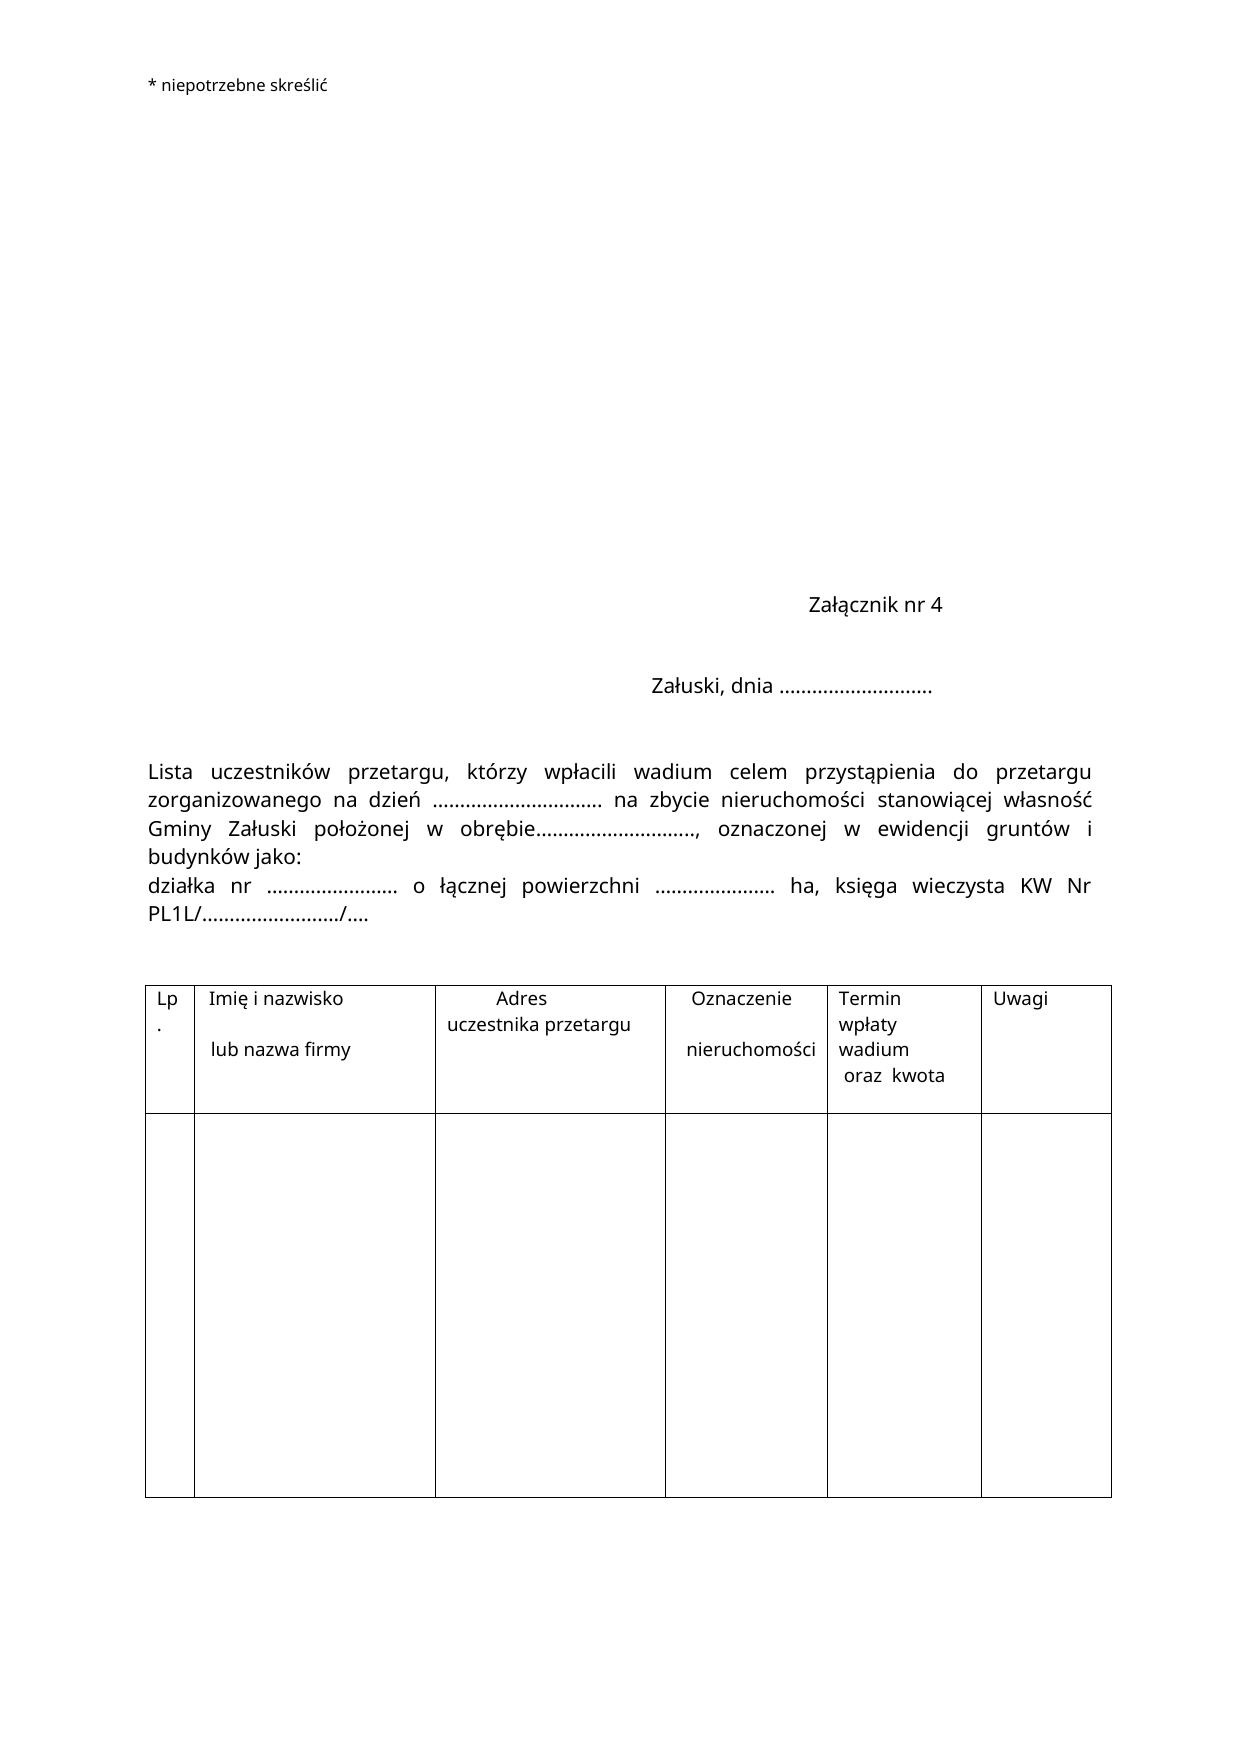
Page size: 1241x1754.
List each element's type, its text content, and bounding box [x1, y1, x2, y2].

table_cell [436, 1114, 665, 1497]
table_cell [195, 1114, 435, 1497]
table_cell [982, 1114, 1111, 1497]
table_header Oznaczenie nieruchomości [666, 986, 827, 1113]
table_cell [666, 1114, 827, 1497]
text Lista uczestników przetargu, którzy wpłacili wadium celem przystąpienia do przetargu zorganizowanego na dzień …………………………. na zbycie nieruchomości stanowiącej własność Gminy Załuski położonej w obrębie……………………….., oznaczonej w ewidencji gruntów i budynków jako: [148, 757, 1093, 871]
table_cell [146, 1114, 194, 1497]
table_header Lp. [146, 986, 194, 1113]
text * niepotrzebne skreślić [148, 74, 1093, 97]
table_header Uwagi [982, 986, 1111, 1113]
table_header Imię i nazwisko lub nazwa firmy [195, 986, 435, 1113]
text Załącznik nr 4 [148, 591, 1093, 619]
text Załuski, dnia ………………………. [148, 672, 1093, 700]
table_cell [828, 1114, 981, 1497]
table_header Termin wpłaty wadium oraz kwota [828, 986, 981, 1113]
text działka nr …………………… o łącznej powierzchni …………………. ha, księga wieczysta KW Nr PL1L/……………………./…. [148, 871, 1093, 928]
table_header Adres uczestnika przetargu [436, 986, 665, 1113]
